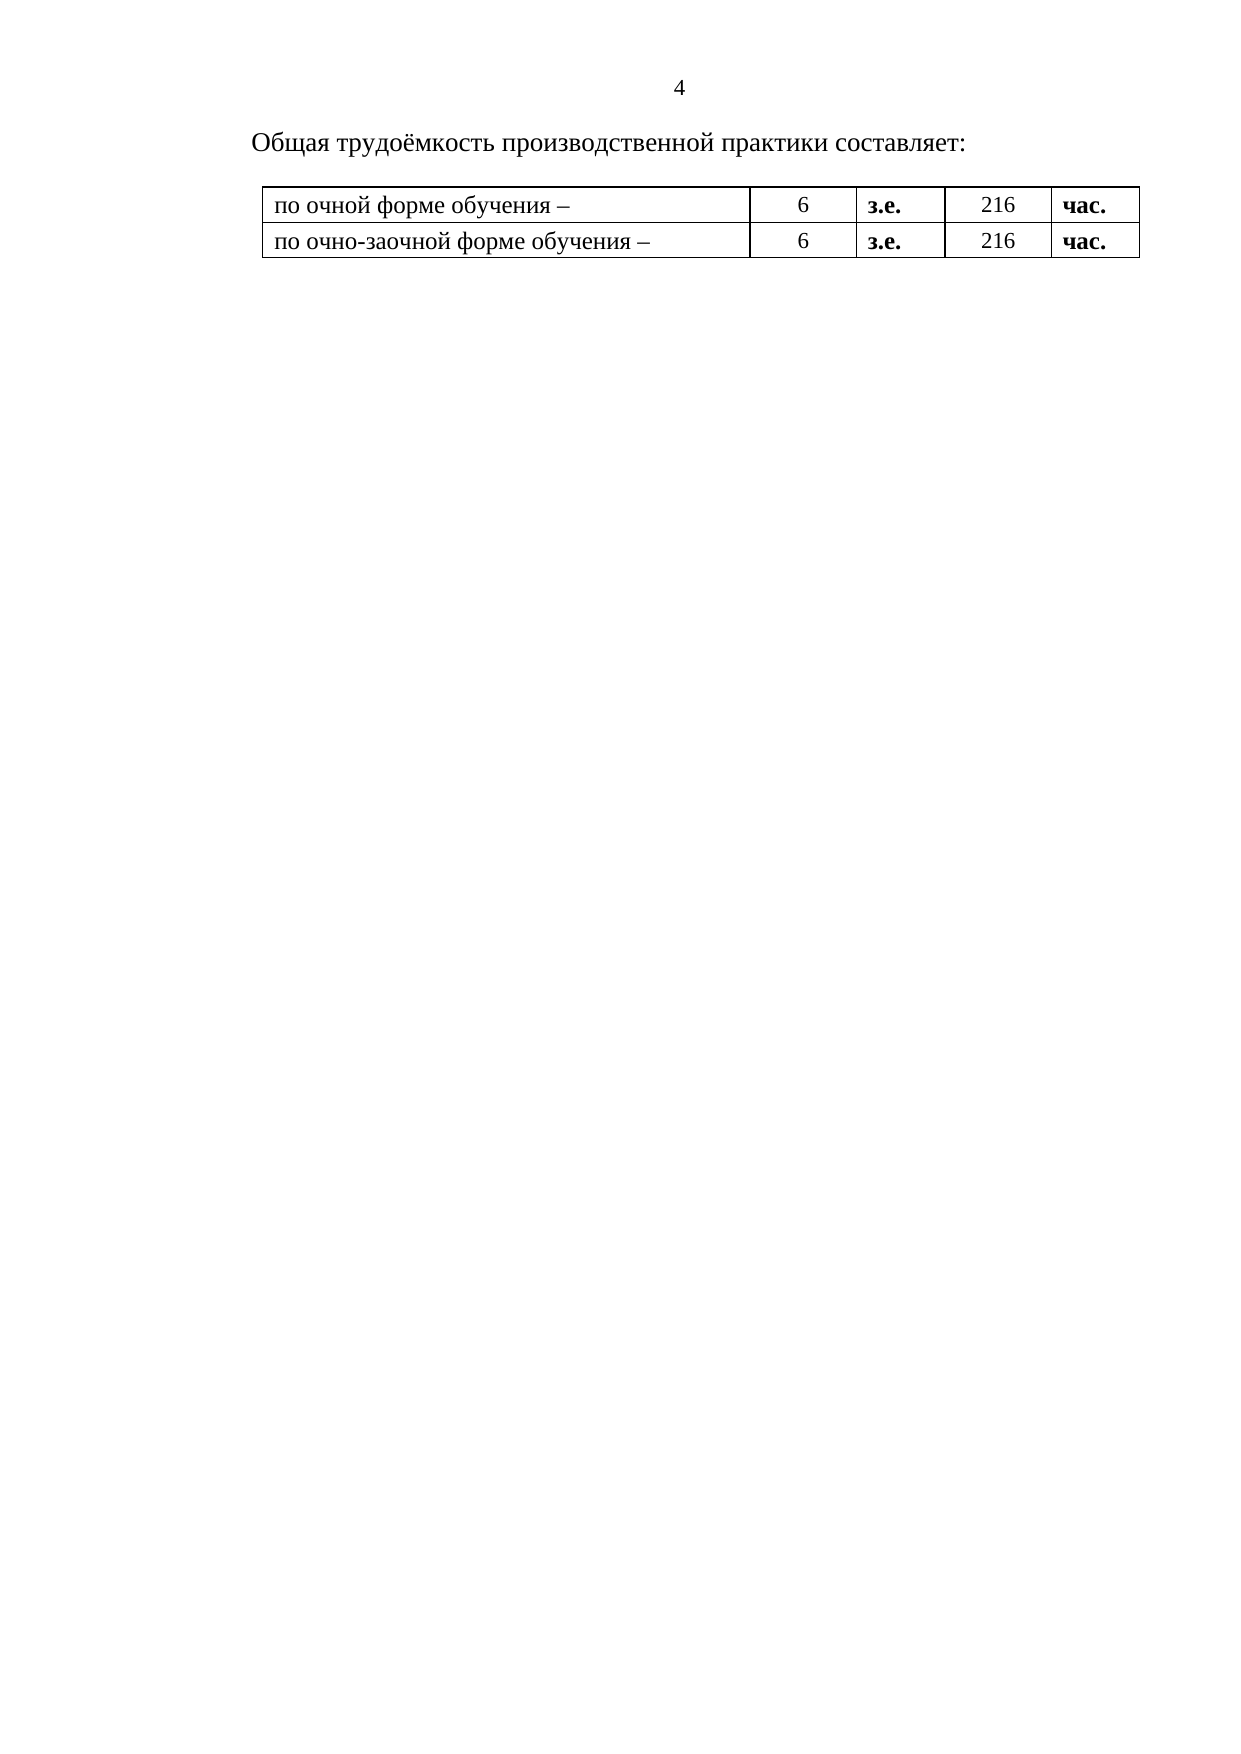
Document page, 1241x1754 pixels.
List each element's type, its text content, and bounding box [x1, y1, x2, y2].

table_header з.е. [857, 188, 944, 222]
table_header 216 [946, 188, 1051, 222]
table_cell 6 [751, 223, 856, 257]
table_cell по очно-заочной форме обучения – [263, 223, 749, 257]
list Общая трудоёмкость производственной практики составляет: [177, 127, 1181, 158]
table_header 6 [751, 188, 856, 222]
table_header час. [1052, 188, 1139, 222]
table_header по очной форме обучения – [263, 188, 749, 222]
table_cell час. [1052, 223, 1139, 257]
table_cell з.е. [857, 223, 944, 257]
table_cell 216 [946, 223, 1051, 257]
